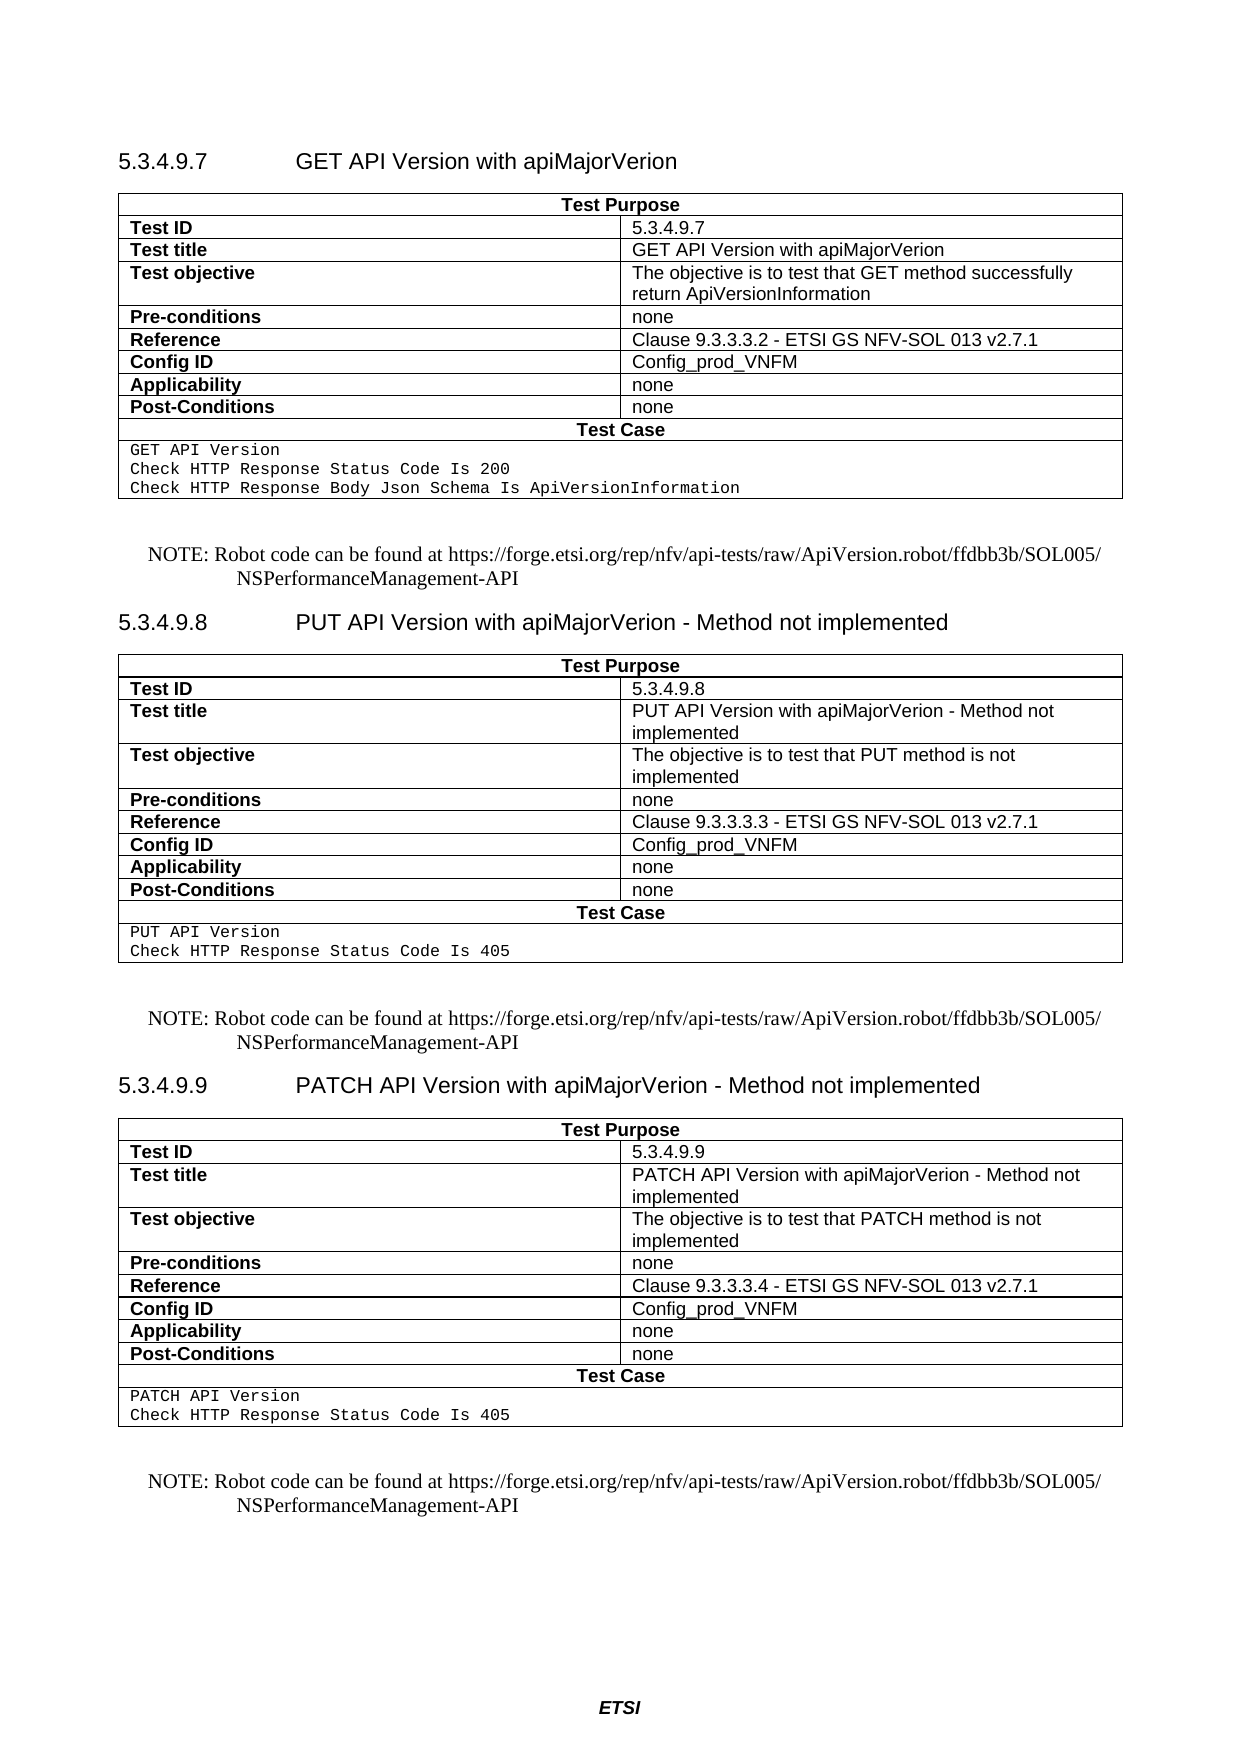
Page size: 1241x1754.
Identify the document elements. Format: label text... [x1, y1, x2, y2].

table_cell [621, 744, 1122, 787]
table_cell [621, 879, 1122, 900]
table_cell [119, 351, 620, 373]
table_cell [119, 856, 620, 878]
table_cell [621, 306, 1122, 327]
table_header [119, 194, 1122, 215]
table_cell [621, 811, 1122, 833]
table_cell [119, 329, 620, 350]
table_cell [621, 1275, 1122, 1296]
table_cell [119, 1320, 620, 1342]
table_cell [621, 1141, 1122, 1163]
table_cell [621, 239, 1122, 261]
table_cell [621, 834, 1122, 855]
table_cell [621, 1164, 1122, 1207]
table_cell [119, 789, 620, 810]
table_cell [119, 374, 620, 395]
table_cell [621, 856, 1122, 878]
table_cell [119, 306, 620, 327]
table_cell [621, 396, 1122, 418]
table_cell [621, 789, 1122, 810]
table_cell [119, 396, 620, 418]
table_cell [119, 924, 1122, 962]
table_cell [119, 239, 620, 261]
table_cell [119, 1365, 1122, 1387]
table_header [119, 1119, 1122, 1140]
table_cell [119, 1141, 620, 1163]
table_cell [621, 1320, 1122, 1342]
subtitle 5.3.4.9.8 PUT API Version with apiMajorVerion - Method not implemented [118, 609, 1122, 635]
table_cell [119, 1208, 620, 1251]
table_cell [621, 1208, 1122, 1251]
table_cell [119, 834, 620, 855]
subtitle 5.3.4.9.9 PATCH API Version with apiMajorVerion - Method not implemented [118, 1072, 1122, 1099]
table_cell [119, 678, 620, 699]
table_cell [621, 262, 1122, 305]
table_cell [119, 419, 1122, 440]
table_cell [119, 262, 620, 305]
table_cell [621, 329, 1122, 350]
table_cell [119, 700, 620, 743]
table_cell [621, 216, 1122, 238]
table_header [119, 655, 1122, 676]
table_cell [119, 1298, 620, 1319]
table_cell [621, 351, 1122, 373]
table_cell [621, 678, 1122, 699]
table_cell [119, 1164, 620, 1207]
text NOTE: Robot code can be found at https://forge.etsi.org/rep/nfv/api-tests/raw/ApiVersion.robot/ffdbb3b/SOL005/NSPerformanceManagement-API [148, 1006, 1122, 1054]
subtitle 5.3.4.9.7 GET API Version with apiMajorVerion [118, 148, 1122, 174]
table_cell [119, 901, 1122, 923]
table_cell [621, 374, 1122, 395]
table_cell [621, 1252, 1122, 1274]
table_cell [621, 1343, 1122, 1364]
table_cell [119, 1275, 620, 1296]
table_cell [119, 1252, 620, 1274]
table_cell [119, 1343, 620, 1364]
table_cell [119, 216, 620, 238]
text NOTE: Robot code can be found at https://forge.etsi.org/rep/nfv/api-tests/raw/ApiVersion.robot/ffdbb3b/SOL005/NSPerformanceManagement-API [148, 542, 1122, 590]
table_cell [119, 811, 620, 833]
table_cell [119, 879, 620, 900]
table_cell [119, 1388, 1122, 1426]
text NOTE: Robot code can be found at https://forge.etsi.org/rep/nfv/api-tests/raw/ApiVersion.robot/ffdbb3b/SOL005/NSPerformanceManagement-API [148, 1469, 1122, 1517]
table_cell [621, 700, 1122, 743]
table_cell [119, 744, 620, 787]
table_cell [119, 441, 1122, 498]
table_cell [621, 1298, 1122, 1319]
